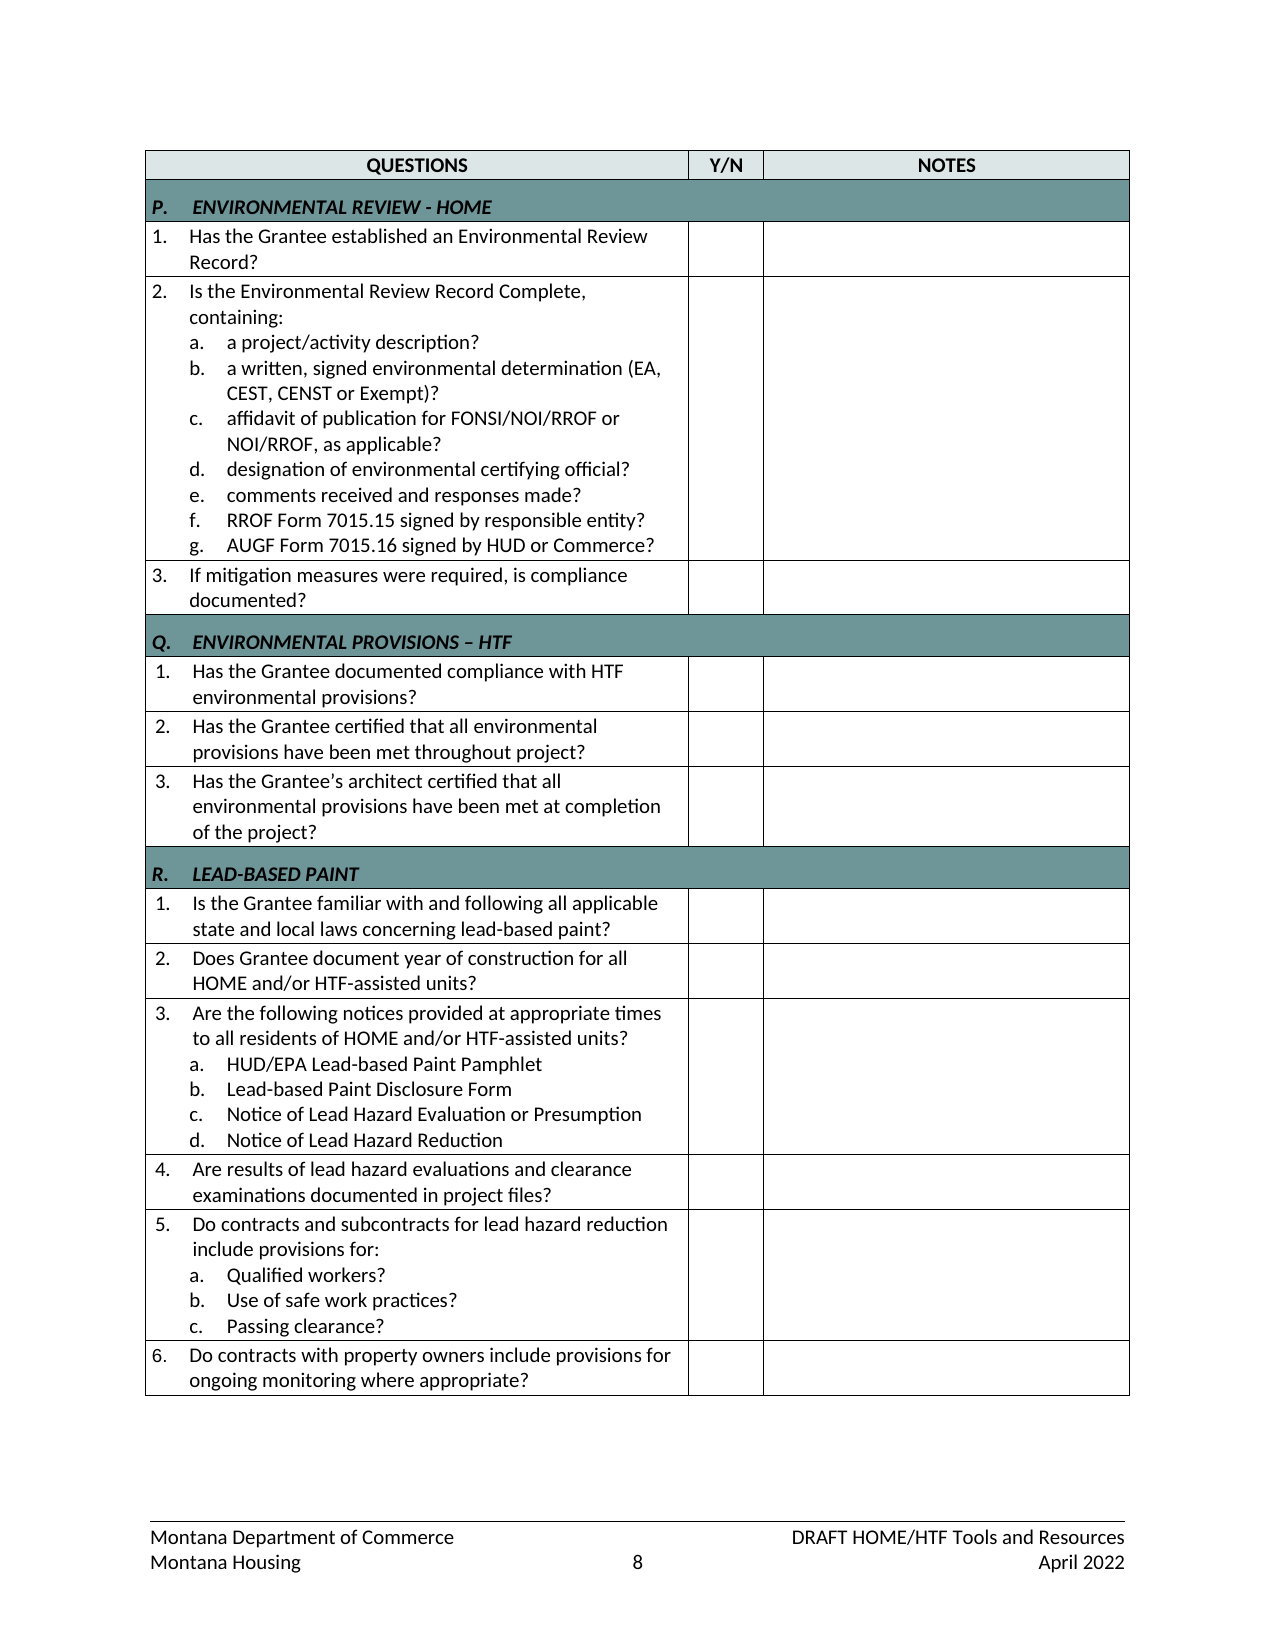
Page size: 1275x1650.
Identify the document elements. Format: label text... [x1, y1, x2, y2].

table_cell Has the Grantee established an Environmental Review Record? [146, 222, 688, 276]
table_cell Has the Grantee certified that all environmental provisions have been met throughout project? [146, 712, 688, 766]
table_cell [764, 1210, 1129, 1340]
table_cell [764, 999, 1129, 1154]
table_cell [689, 712, 763, 766]
table_cell [689, 1210, 763, 1340]
table_header Y/N [689, 151, 763, 179]
table_cell Are the following notices provided at appropriate times to all residents of HOME and/or HTF-assisted units? HUD/EPA Lead-based Paint Pamphlet Lead-based Paint Disclosure Form Notice of Lead Hazard Evaluation or Presumption Notice of Lead Hazard Reduction [146, 999, 688, 1154]
table_cell Q. ENVIRONMENTAL PROVISIONS – HTF [146, 615, 1129, 656]
table_cell Do contracts and subcontracts for lead hazard reduction include provisions for: Qualified workers? Use of safe work practices? Passing clearance? [146, 1210, 688, 1340]
table_cell [689, 944, 763, 997]
table_cell P. ENVIRONMENTAL REVIEW - HOME [146, 180, 1129, 221]
table_cell Are results of lead hazard evaluations and clearance examinations documented in project files? [146, 1155, 688, 1209]
table_cell [764, 1341, 1129, 1394]
table_cell Do contracts with property owners include provisions for ongoing monitoring where appropriate? [146, 1341, 688, 1394]
table_cell If mitigation measures were required, is compliance documented? [146, 561, 688, 614]
table_cell [764, 1155, 1129, 1209]
table_cell [764, 889, 1129, 943]
table_cell [689, 767, 763, 846]
table_cell [764, 712, 1129, 766]
table_cell Has the Grantee documented compliance with HTF environmental provisions? [146, 657, 688, 711]
table_cell R. LEAD-BASED PAINT [146, 847, 1129, 888]
table_cell [689, 889, 763, 943]
table_cell [689, 657, 763, 711]
table_header QUESTIONS [146, 151, 688, 179]
table_cell [764, 222, 1129, 276]
table_cell Does Grantee document year of construction for all HOME and/or HTF-assisted units? [146, 944, 688, 997]
table_cell [689, 999, 763, 1154]
table_cell [689, 277, 763, 559]
table_cell [689, 1155, 763, 1209]
table_cell [764, 657, 1129, 711]
table_cell [689, 1341, 763, 1394]
table_cell Is the Environmental Review Record Complete, containing: a project/activity description? a written, signed environmental determination (EA, CEST, CENST or Exempt)? affidavit of publication for FONSI/NOI/RROF or NOI/RROF, as applicable? designation of environmental certifying official? comments received and responses made? RROF Form 7015.15 signed by responsible entity? AUGF Form 7015.16 signed by HUD or Commerce? [146, 277, 688, 559]
table_cell Is the Grantee familiar with and following all applicable state and local laws concerning lead-based paint? [146, 889, 688, 943]
table_cell [764, 767, 1129, 846]
table_cell Has the Grantee’s architect certified that all environmental provisions have been met at completion of the project? [146, 767, 688, 846]
table_header NOTES [764, 151, 1129, 179]
table_cell [764, 944, 1129, 997]
table_cell [689, 222, 763, 276]
table_cell [764, 561, 1129, 614]
table_cell [689, 561, 763, 614]
table_cell [764, 277, 1129, 559]
